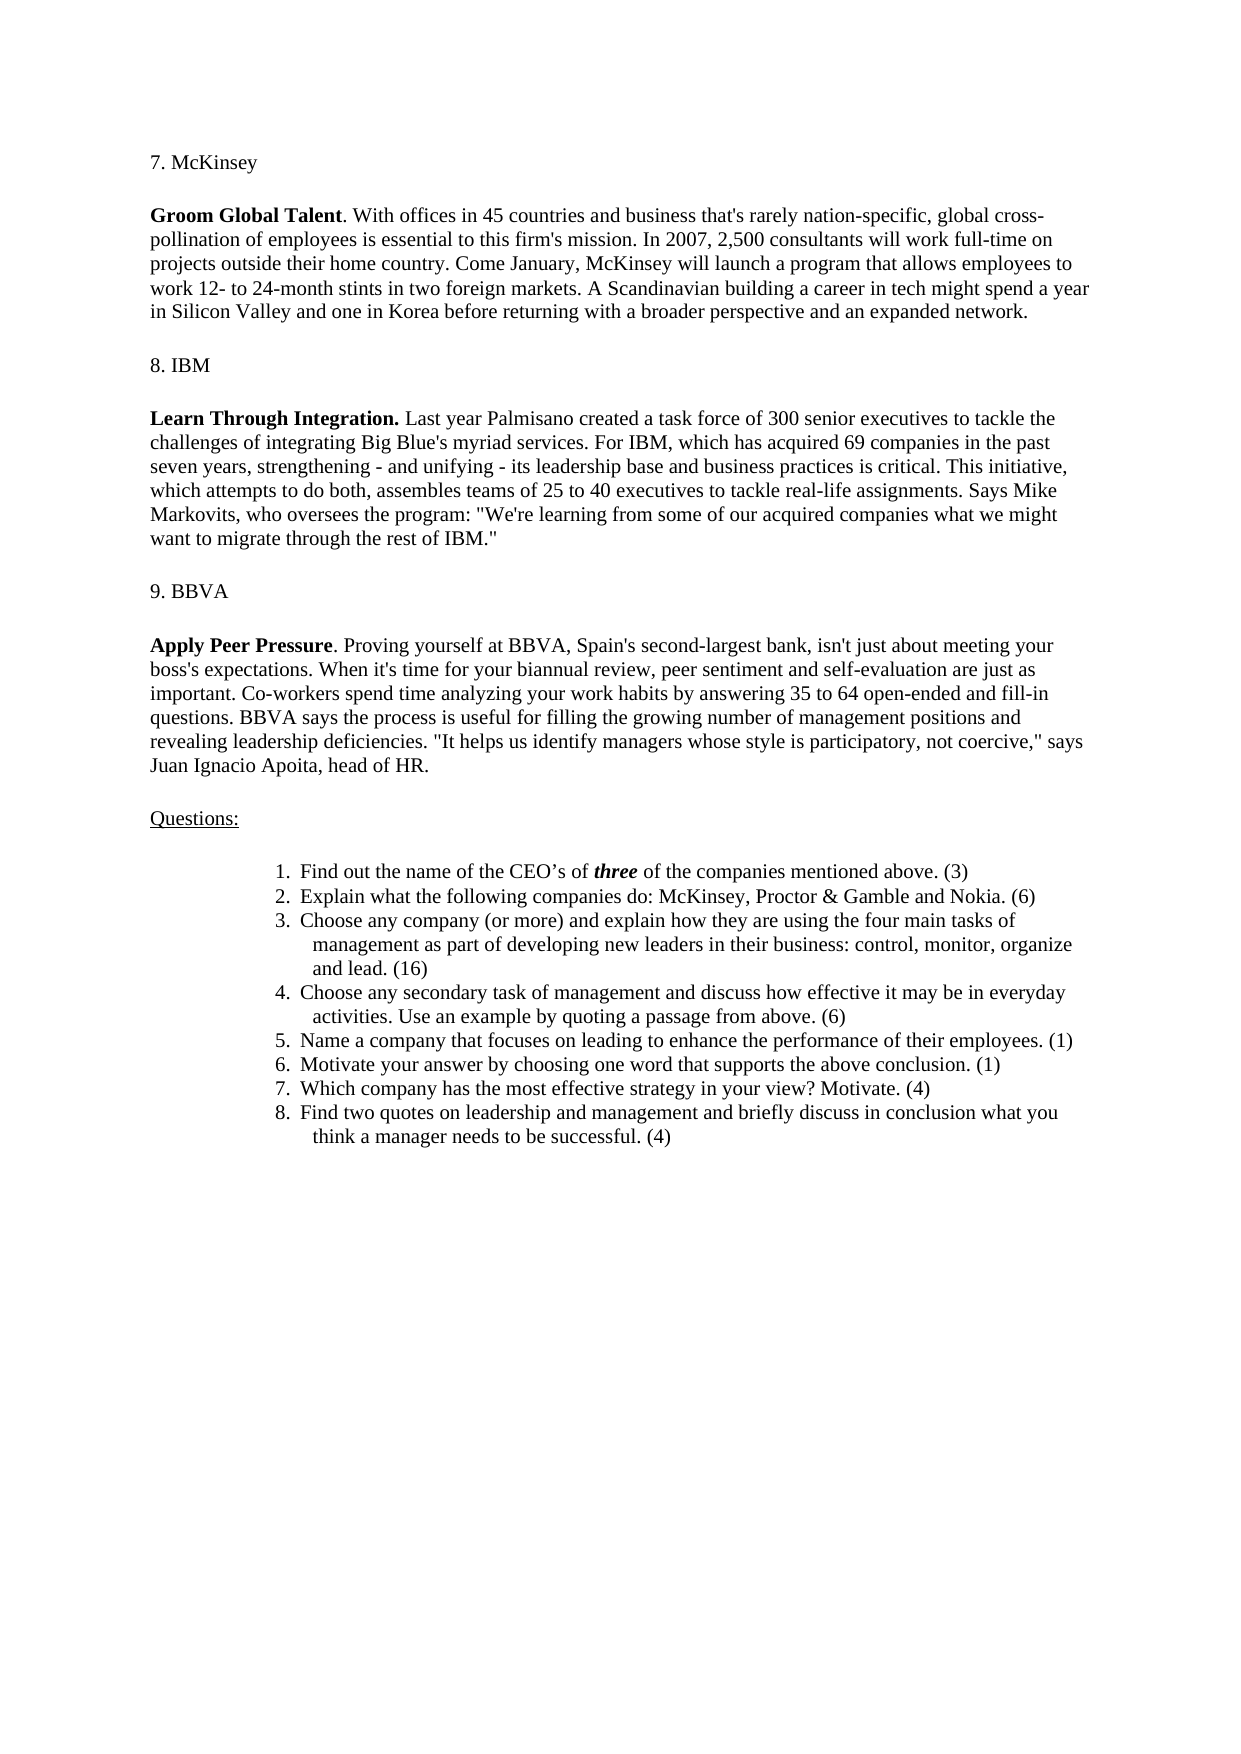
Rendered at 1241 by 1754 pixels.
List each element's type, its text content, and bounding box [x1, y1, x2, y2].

list Find two quotes on leadership and management and briefly discuss in conclusion what you think a manager needs to be successful. (4) [275, 1100, 1090, 1148]
list Choose any company (or more) and explain how they are using the four main tasks of management as part of developing new leaders in their business: control, monitor, organize and lead. (16) [275, 908, 1090, 980]
text Groom Global Talent. With offices in 45 countries and business that's rarely nation-specific, global cross-pollination of employees is essential to this firm's mission. In 2007, 2,500 consultants will work full-time on projects outside their home country. Come January, McKinsey will launch a program that allows employees to work 12- to 24-month stints in two foreign markets. A Scandinavian building a career in tech might spend a year in Silicon Valley and one in Korea before returning with a broader perspective and an expanded network. [150, 203, 1090, 323]
text 7. McKinsey [150, 150, 1090, 174]
list Which company has the most effective strategy in your view? Motivate. (4) [275, 1076, 1090, 1100]
text Apply Peer Pressure. Proving yourself at BBVA, Spain's second-largest bank, isn't just about meeting your boss's expectations. When it's time for your biannual review, peer sentiment and self-evaluation are just as important. Co-workers spend time analyzing your work habits by answering 35 to 64 open-ended and fill-in questions. BBVA says the process is useful for filling the growing number of management positions and revealing leadership deficiencies. "It helps us identify managers whose style is participatory, not coercive," says Juan Ignacio Apoita, head of HR. [150, 633, 1090, 777]
list Motivate your answer by choosing one word that supports the above conclusion. (1) [275, 1052, 1090, 1076]
list Name a company that focuses on leading to enhance the performance of their employees. (1) [275, 1028, 1090, 1052]
text Questions: [150, 806, 1090, 830]
text 9. BBVA [150, 579, 1090, 603]
list Explain what the following companies do: McKinsey, Proctor & Gamble and Nokia. (6) [275, 883, 1090, 908]
list Choose any secondary task of management and discuss how effective it may be in everyday activities. Use an example by quoting a passage from above. (6) [275, 980, 1090, 1028]
list Find out the name of the CEO’s of three of the companies mentioned above. (3) [275, 859, 1090, 883]
text 8. IBM [150, 353, 1090, 377]
text Learn Through Integration. Last year Palmisano created a task force of 300 senior executives to tackle the challenges of integrating Big Blue's myriad services. For IBM, which has acquired 69 companies in the past seven years, strengthening - and unifying - its leadership base and business practices is critical. This initiative, which attempts to do both, assembles teams of 25 to 40 executives to tackle real-life assignments. Says Mike Markovits, who oversees the program: "We're learning from some of our acquired companies what we might want to migrate through the rest of IBM." [150, 406, 1090, 550]
